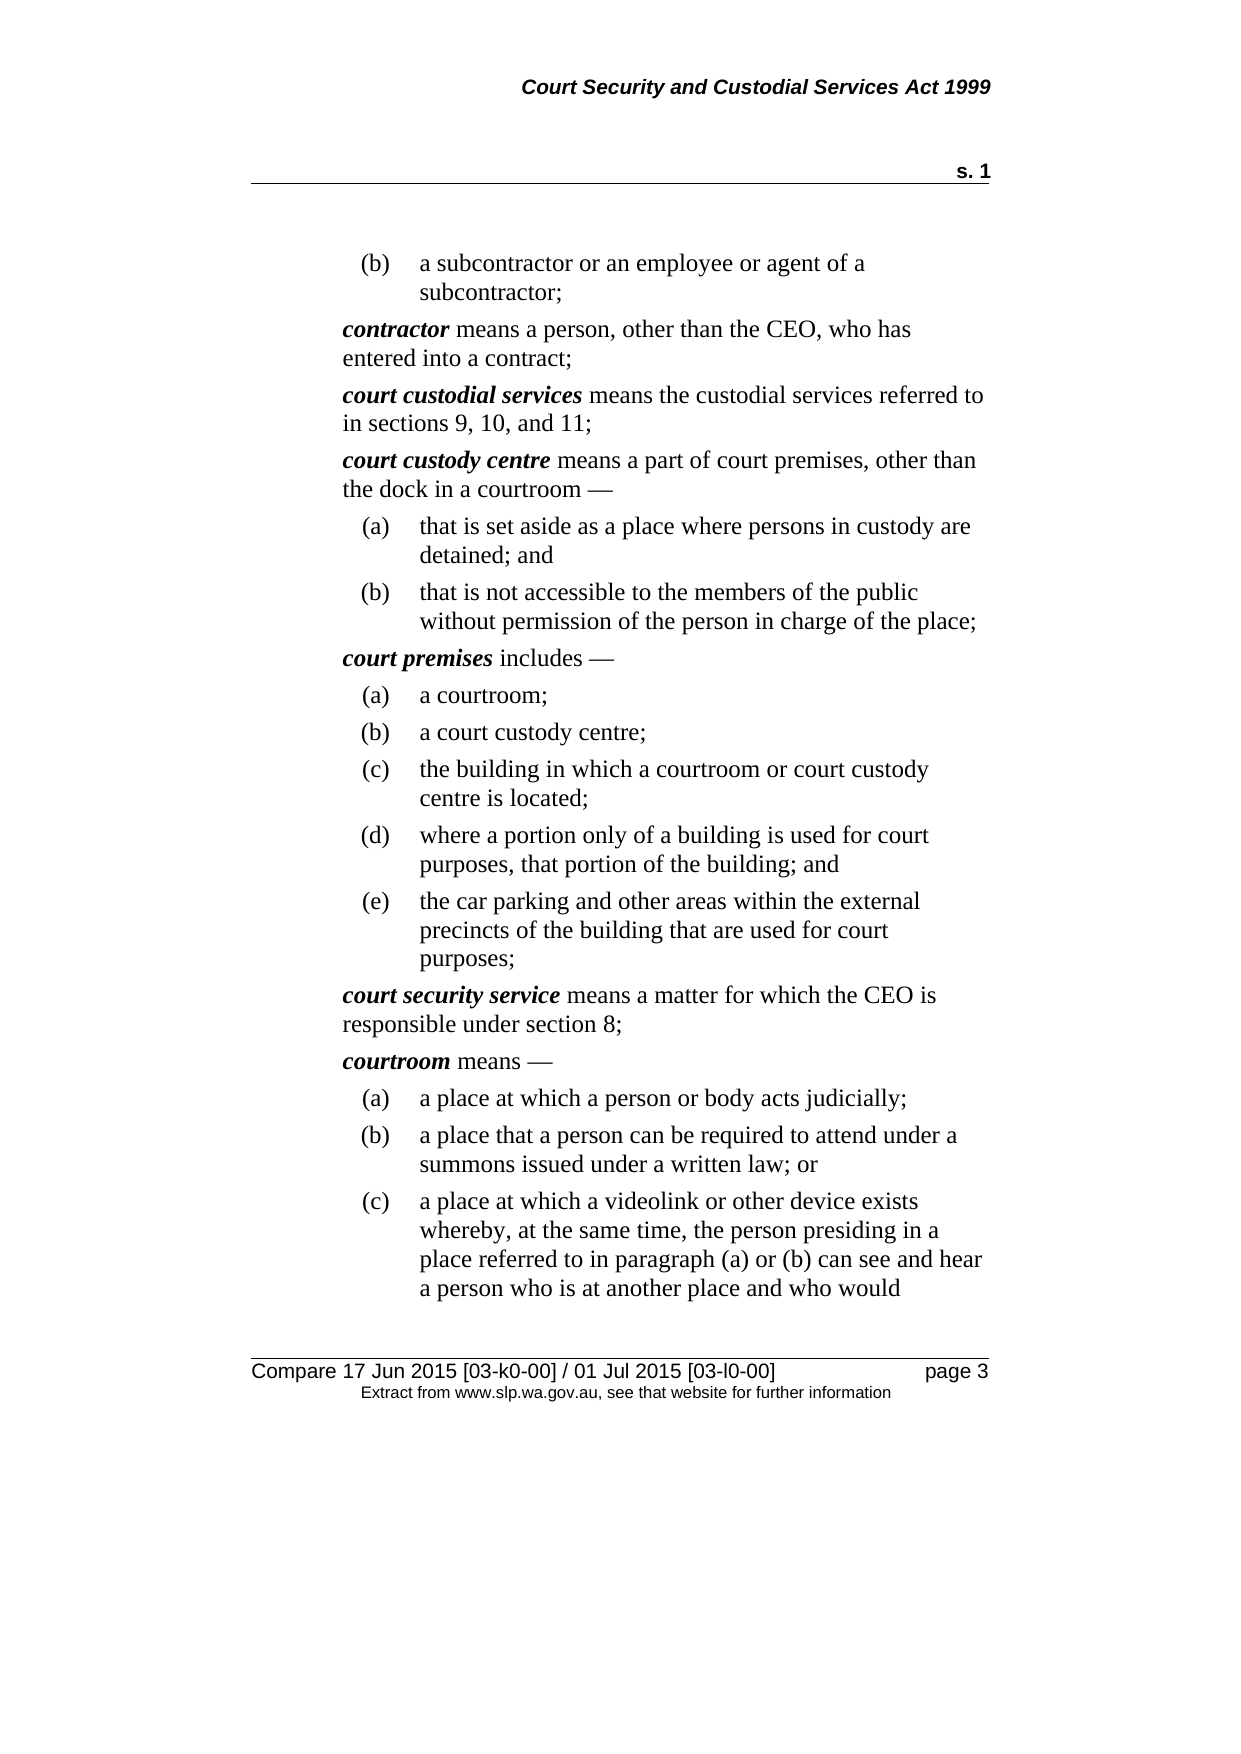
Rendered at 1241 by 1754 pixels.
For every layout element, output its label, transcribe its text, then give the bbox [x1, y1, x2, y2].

text (b) a court custody centre; [251, 717, 989, 746]
text (b) a subcontractor or an employee or agent of a subcontractor; [251, 248, 989, 306]
text (a) that is set aside as a place where persons in custody are detained; and [251, 511, 989, 569]
text (b) that is not accessible to the members of the public without permission of the person in charge of the place; [251, 577, 989, 635]
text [251, 1186, 989, 1301]
text court custodial services means the custodial services referred to in sections 9, 10, and 11; [251, 380, 989, 437]
text (e) the car parking and other areas within the external precincts of the building that are used for court purposes; [251, 886, 989, 972]
text (d) where a portion only of a building is used for court purposes, that portion of the building; and [251, 820, 989, 878]
text (a) a courtroom; [251, 680, 989, 709]
text (b) a place that a person can be required to attend under a summons issued under a written law; or [251, 1121, 989, 1178]
text court custody centre means a part of court premises, other than the dock in a courtroom — [251, 446, 989, 503]
text (a) a place at which a person or body acts judicially; [251, 1083, 989, 1112]
text courtroom means — [251, 1046, 989, 1075]
text contractor means a person, other than the CEO, who has entered into a contract; [251, 314, 989, 371]
text court security service means a matter for which the CEO is responsible under section 8; [251, 981, 989, 1038]
text court premises includes — [251, 643, 989, 672]
text (c) the building in which a courtroom or court custody centre is located; [251, 754, 989, 812]
